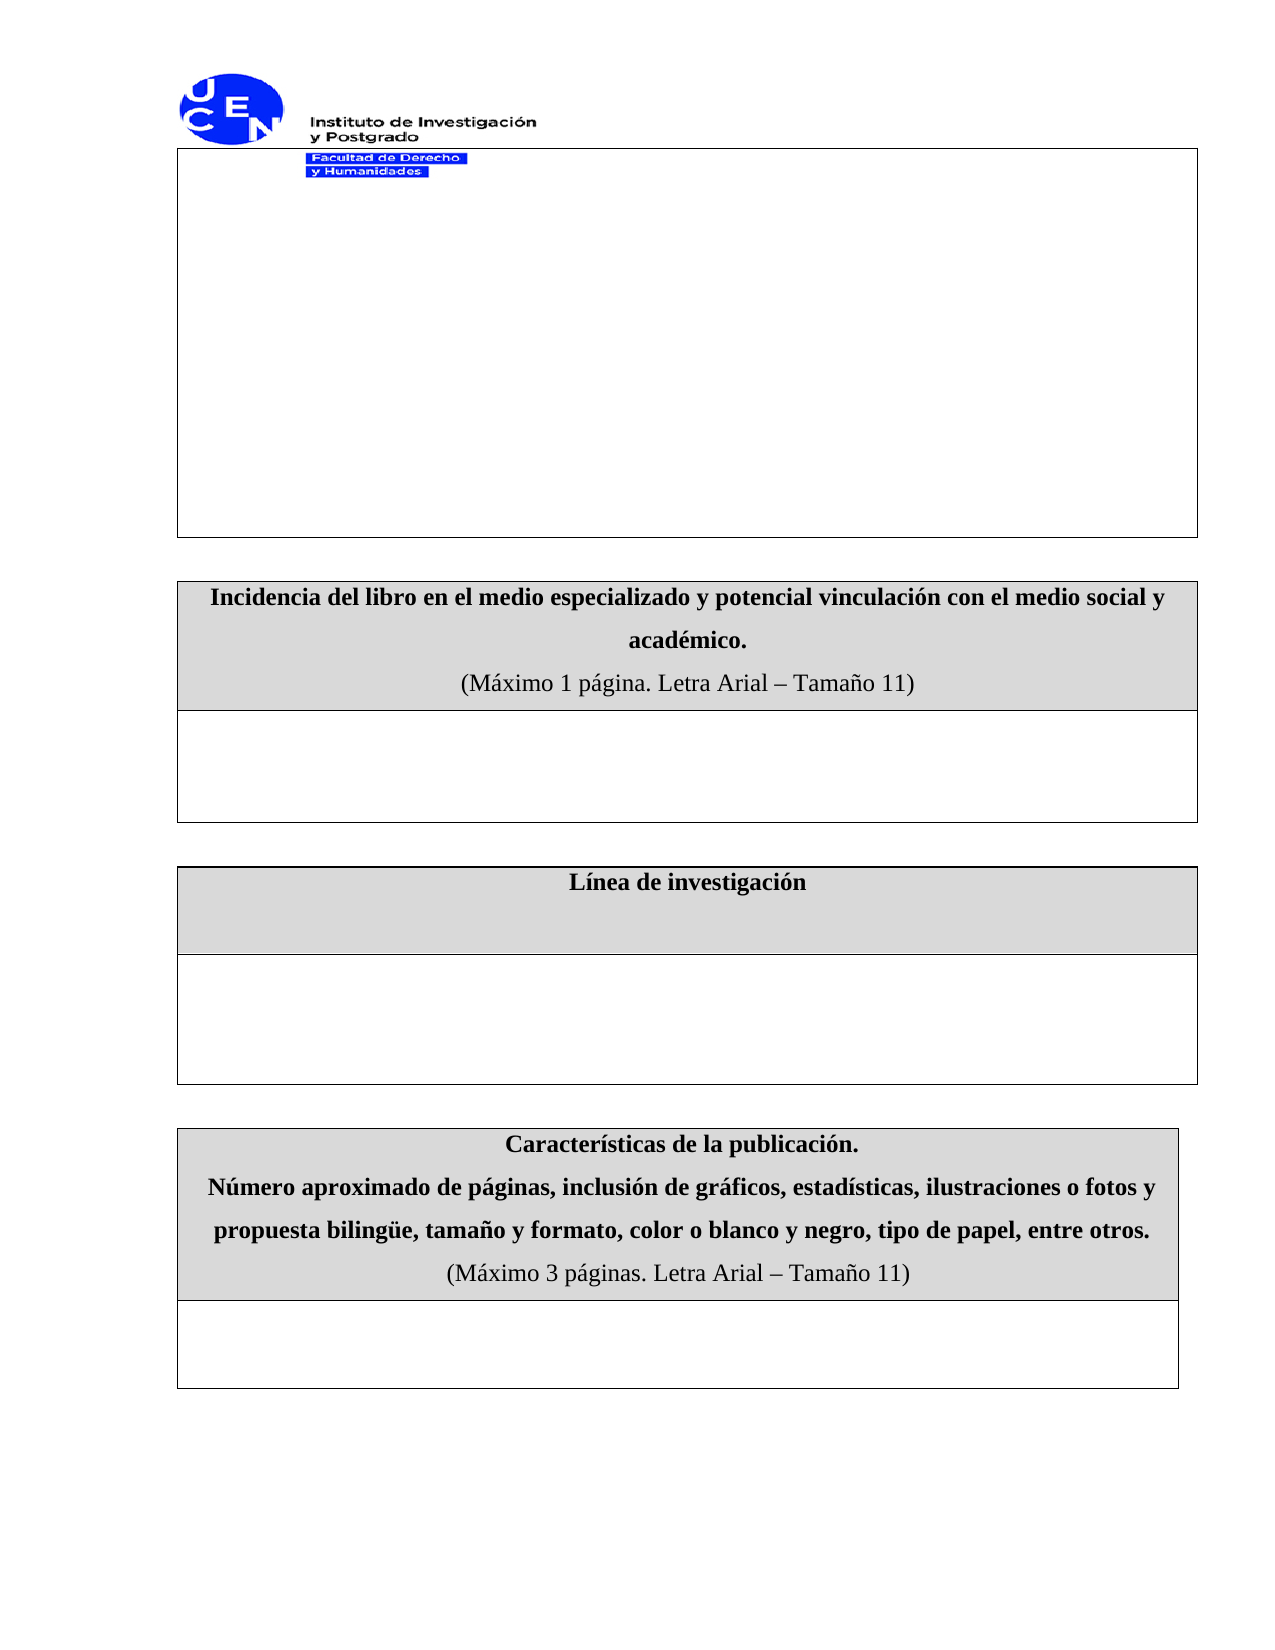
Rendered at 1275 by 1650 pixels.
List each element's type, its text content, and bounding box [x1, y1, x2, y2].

table_header Incidencia del libro en el medio especializado y potencial vinculación con el medio social y académico. (Máximo 1 página. Letra Arial – Tamaño 11) [178, 582, 1197, 710]
table_cell [178, 711, 1197, 822]
table_cell [178, 1301, 1178, 1387]
table_cell [178, 149, 1197, 537]
table_header Línea de investigación [178, 868, 1197, 953]
table_header Características de la publicación. Número aproximado de páginas, inclusión de gráficos, estadísticas, ilustraciones o fotos y propuesta bilingüe, tamaño y formato, color o blanco y negro, tipo de papel, entre otros. (Máximo 3 páginas. Letra Arial – Tamaño 11) [178, 1129, 1178, 1300]
picture [177, 73, 544, 148]
table_cell [178, 955, 1197, 1084]
